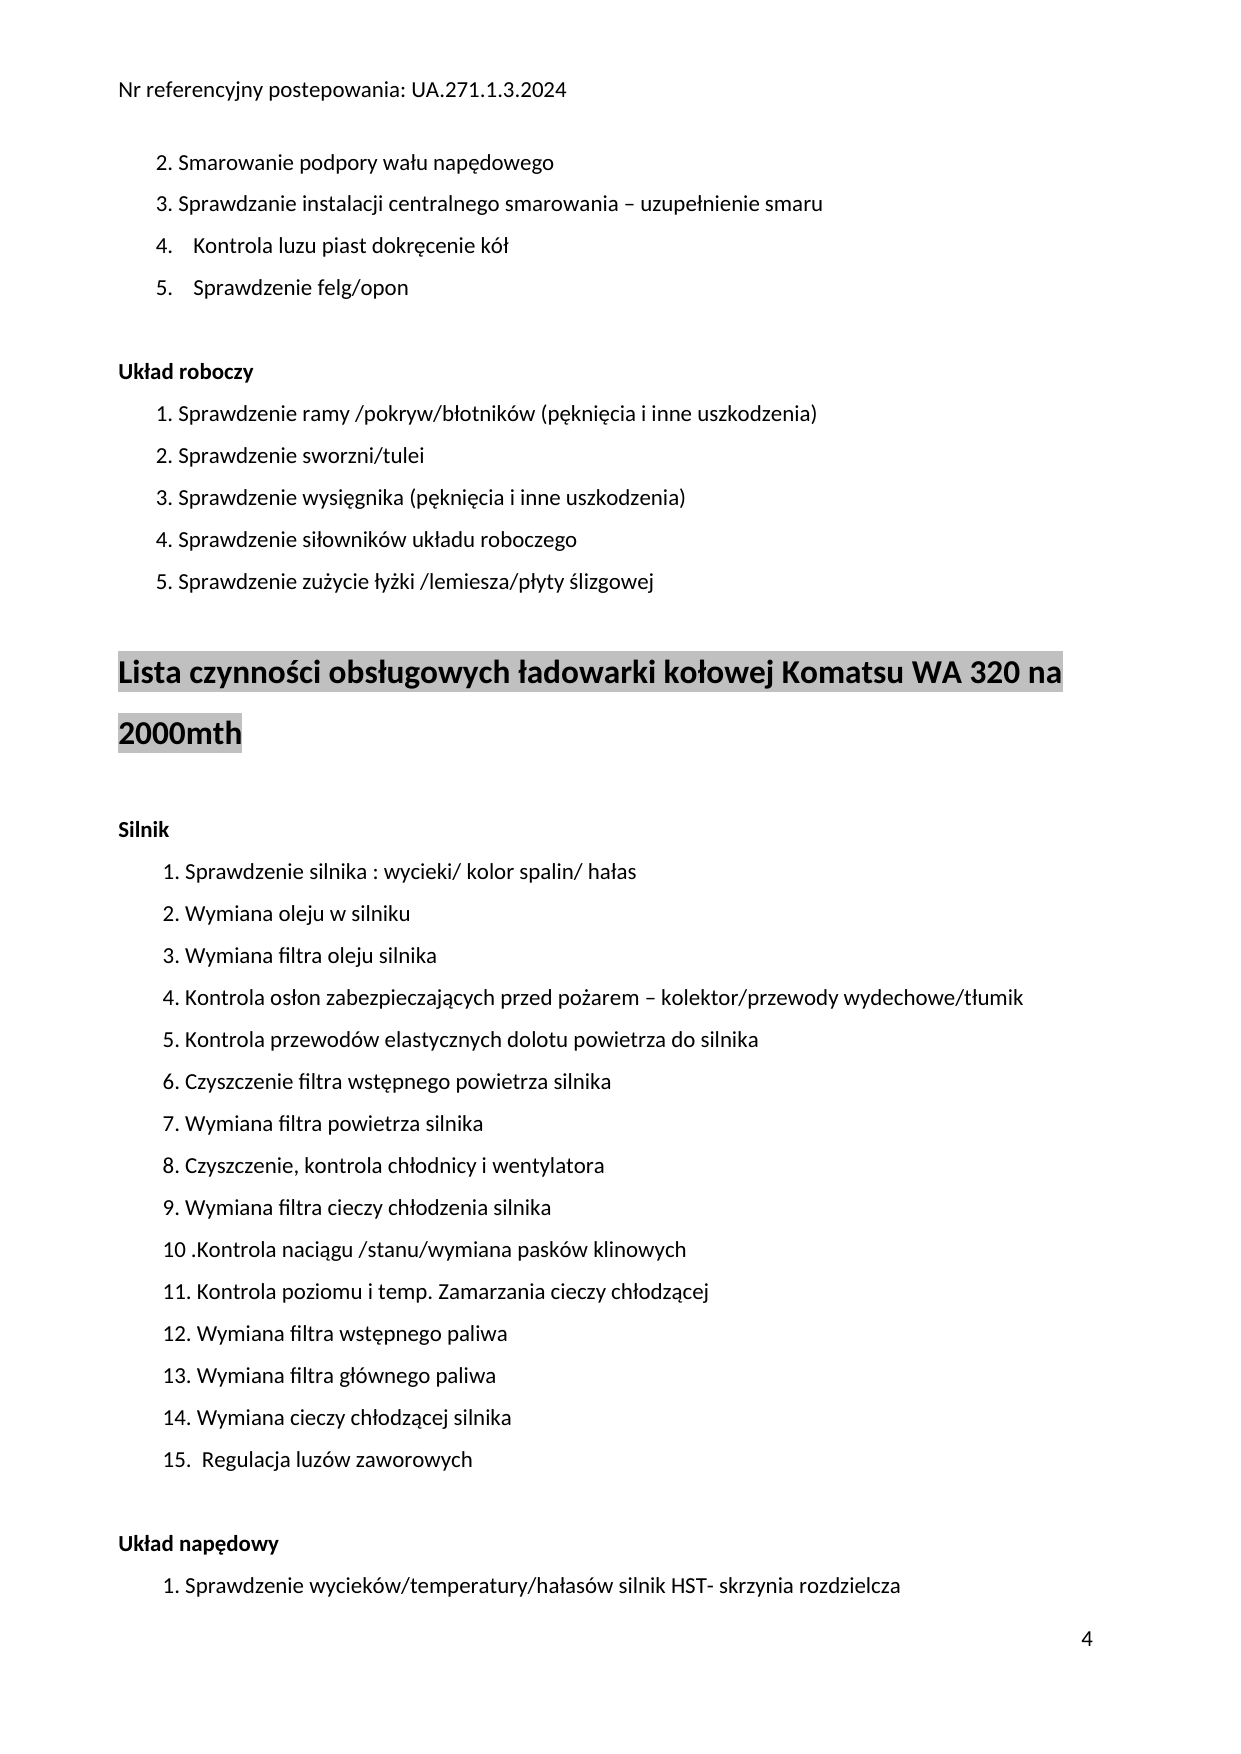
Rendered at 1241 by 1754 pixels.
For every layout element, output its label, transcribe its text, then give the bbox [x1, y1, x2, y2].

text 10 .Kontrola naciągu /stanu/wymiana pasków klinowych [162, 1235, 1093, 1263]
text 8. Czyszczenie, kontrola chłodnicy i wentylatora [162, 1151, 1093, 1179]
text 11. Kontrola poziomu i temp. Zamarzania cieczy chłodzącej [162, 1277, 1093, 1305]
text 2. Sprawdzenie sworzni/tulei [156, 441, 1093, 469]
text Silnik [118, 815, 1093, 843]
text 3. Sprawdzenie wysięgnika (pęknięcia i inne uszkodzenia) [156, 483, 1093, 511]
text 5. Kontrola przewodów elastycznych dolotu powietrza do silnika [162, 1025, 1093, 1053]
list Sprawdzenie felg/opon [156, 273, 1093, 302]
text 4. Sprawdzenie siłowników układu roboczego [156, 525, 1093, 553]
text 7. Wymiana filtra powietrza silnika [162, 1109, 1093, 1137]
text 1. Sprawdzenie silnika : wycieki/ kolor spalin/ hałas [162, 857, 1093, 885]
text 3. Sprawdzanie instalacji centralnego smarowania – uzupełnienie smaru [156, 189, 1093, 218]
text 1. Sprawdzenie ramy /pokryw/błotników (pęknięcia i inne uszkodzenia) [156, 399, 1093, 427]
text 3. Wymiana filtra oleju silnika [162, 941, 1093, 969]
text 5. Sprawdzenie zużycie łyżki /lemiesza/płyty ślizgowej [156, 567, 1093, 595]
text Układ roboczy [118, 357, 1093, 386]
text 12. Wymiana filtra wstępnego paliwa [162, 1319, 1093, 1347]
text 1. Sprawdzenie wycieków/temperatury/hałasów silnik HST- skrzynia rozdzielcza [118, 1571, 1093, 1599]
text 14. Wymiana cieczy chłodzącej silnika [162, 1403, 1093, 1431]
text 15. Regulacja luzów zaworowych [162, 1445, 1093, 1473]
text 13. Wymiana filtra głównego paliwa [162, 1361, 1093, 1389]
text Lista czynności obsługowych ładowarki kołowej Komatsu WA 320 na 2000mth [118, 651, 1093, 753]
text 2. Smarowanie podpory wału napędowego [156, 148, 1093, 176]
text 9. Wymiana filtra cieczy chłodzenia silnika [162, 1193, 1093, 1221]
list Kontrola luzu piast dokręcenie kół [156, 232, 1093, 259]
text Układ napędowy [118, 1529, 1093, 1557]
text 6. Czyszczenie filtra wstępnego powietrza silnika [162, 1067, 1093, 1095]
text 4. Kontrola osłon zabezpieczających przed pożarem – kolektor/przewody wydechowe/tłumik [162, 983, 1093, 1011]
text 2. Wymiana oleju w silniku [162, 899, 1093, 927]
